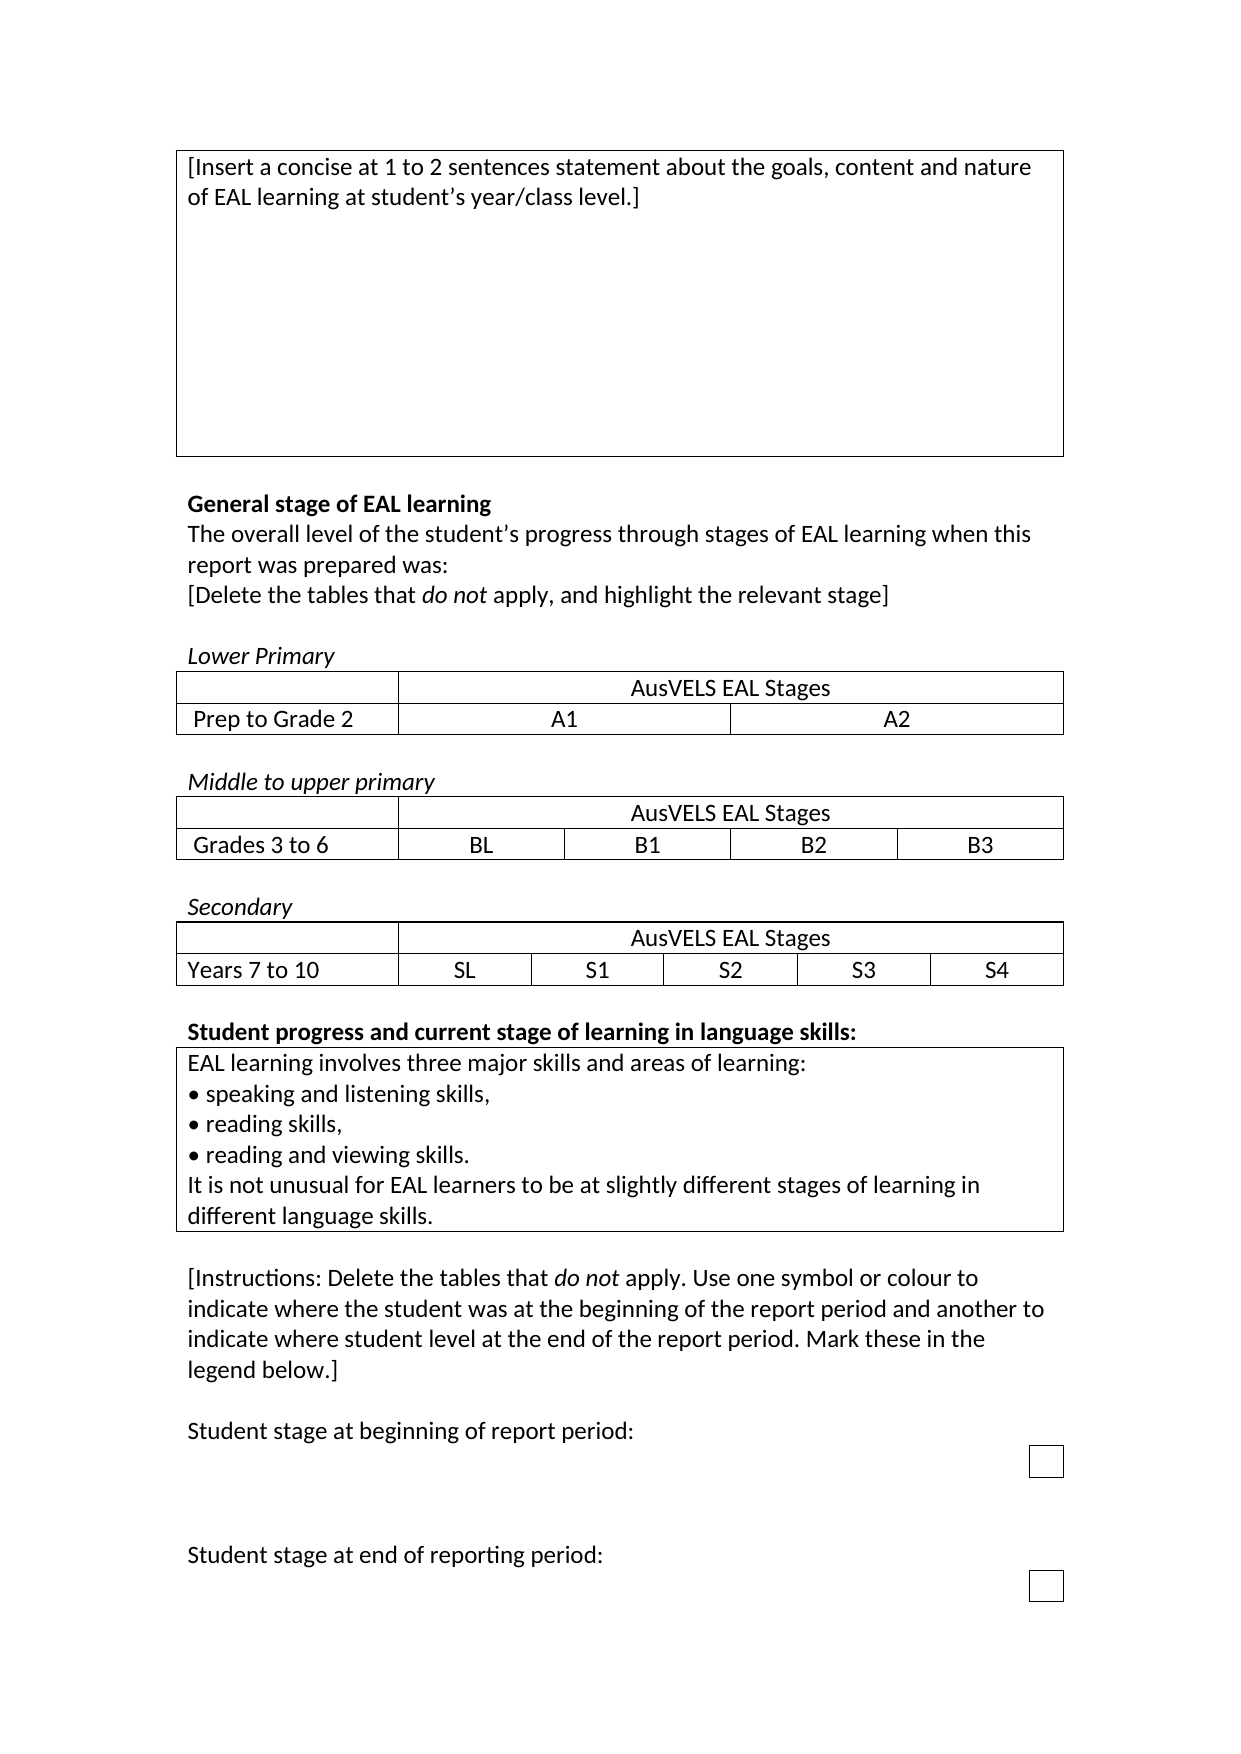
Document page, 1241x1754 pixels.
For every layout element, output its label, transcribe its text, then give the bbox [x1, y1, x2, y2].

table_cell BL [399, 829, 564, 859]
table_cell Prep to Grade 2 [177, 704, 398, 734]
table_cell Years 7 to 10 [177, 954, 398, 984]
text Secondary [187, 891, 1053, 921]
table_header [177, 151, 1063, 456]
table_header [177, 923, 398, 953]
table_cell Grades 3 to 6 [177, 829, 398, 859]
table_header [177, 797, 398, 828]
table_header AusVELS EAL Stages [399, 923, 1063, 953]
table_cell S3 [798, 954, 930, 984]
table_cell S1 [532, 954, 663, 984]
table_header [1030, 1571, 1063, 1601]
table_cell B2 [731, 829, 897, 859]
text Student stage at end of reporting period: [187, 1539, 1053, 1569]
table_cell S2 [664, 954, 797, 984]
text Middle to upper primary [187, 766, 1053, 796]
table_cell B3 [898, 829, 1063, 859]
text General stage of EAL learning [187, 488, 1053, 518]
table_cell SL [399, 954, 531, 984]
table_header EAL learning involves three major skills and areas of learning: • speaking and listening skills, • reading skills, • reading and viewing skills. It is not unusual for EAL learners to be at slightly different stages of learning in different language skills. [177, 1048, 1063, 1231]
text The overall level of the student’s progress through stages of EAL learning when this report was prepared was: [187, 518, 1053, 579]
table_cell B1 [565, 829, 730, 859]
table_cell A2 [731, 704, 1063, 734]
text Lower Primary [187, 640, 1053, 671]
table_header AusVELS EAL Stages [399, 797, 1063, 828]
table_cell S4 [931, 954, 1063, 984]
text Student progress and current stage of learning in language skills: [187, 1016, 1053, 1047]
table_header AusVELS EAL Stages [399, 672, 1063, 702]
text [Instructions: Delete the tables that do not apply. Use one symbol or colour to indicate where the student was at the beginning of the report period and another to indicate where student level at the end of the report period. Mark these in the legend below.] [187, 1262, 1053, 1384]
text Student stage at beginning of report period: [187, 1415, 1053, 1445]
table_cell A1 [399, 704, 730, 734]
table_header [1030, 1446, 1063, 1477]
text [Delete the tables that do not apply, and highlight the relevant stage] [187, 579, 1053, 610]
table_header [177, 672, 398, 702]
